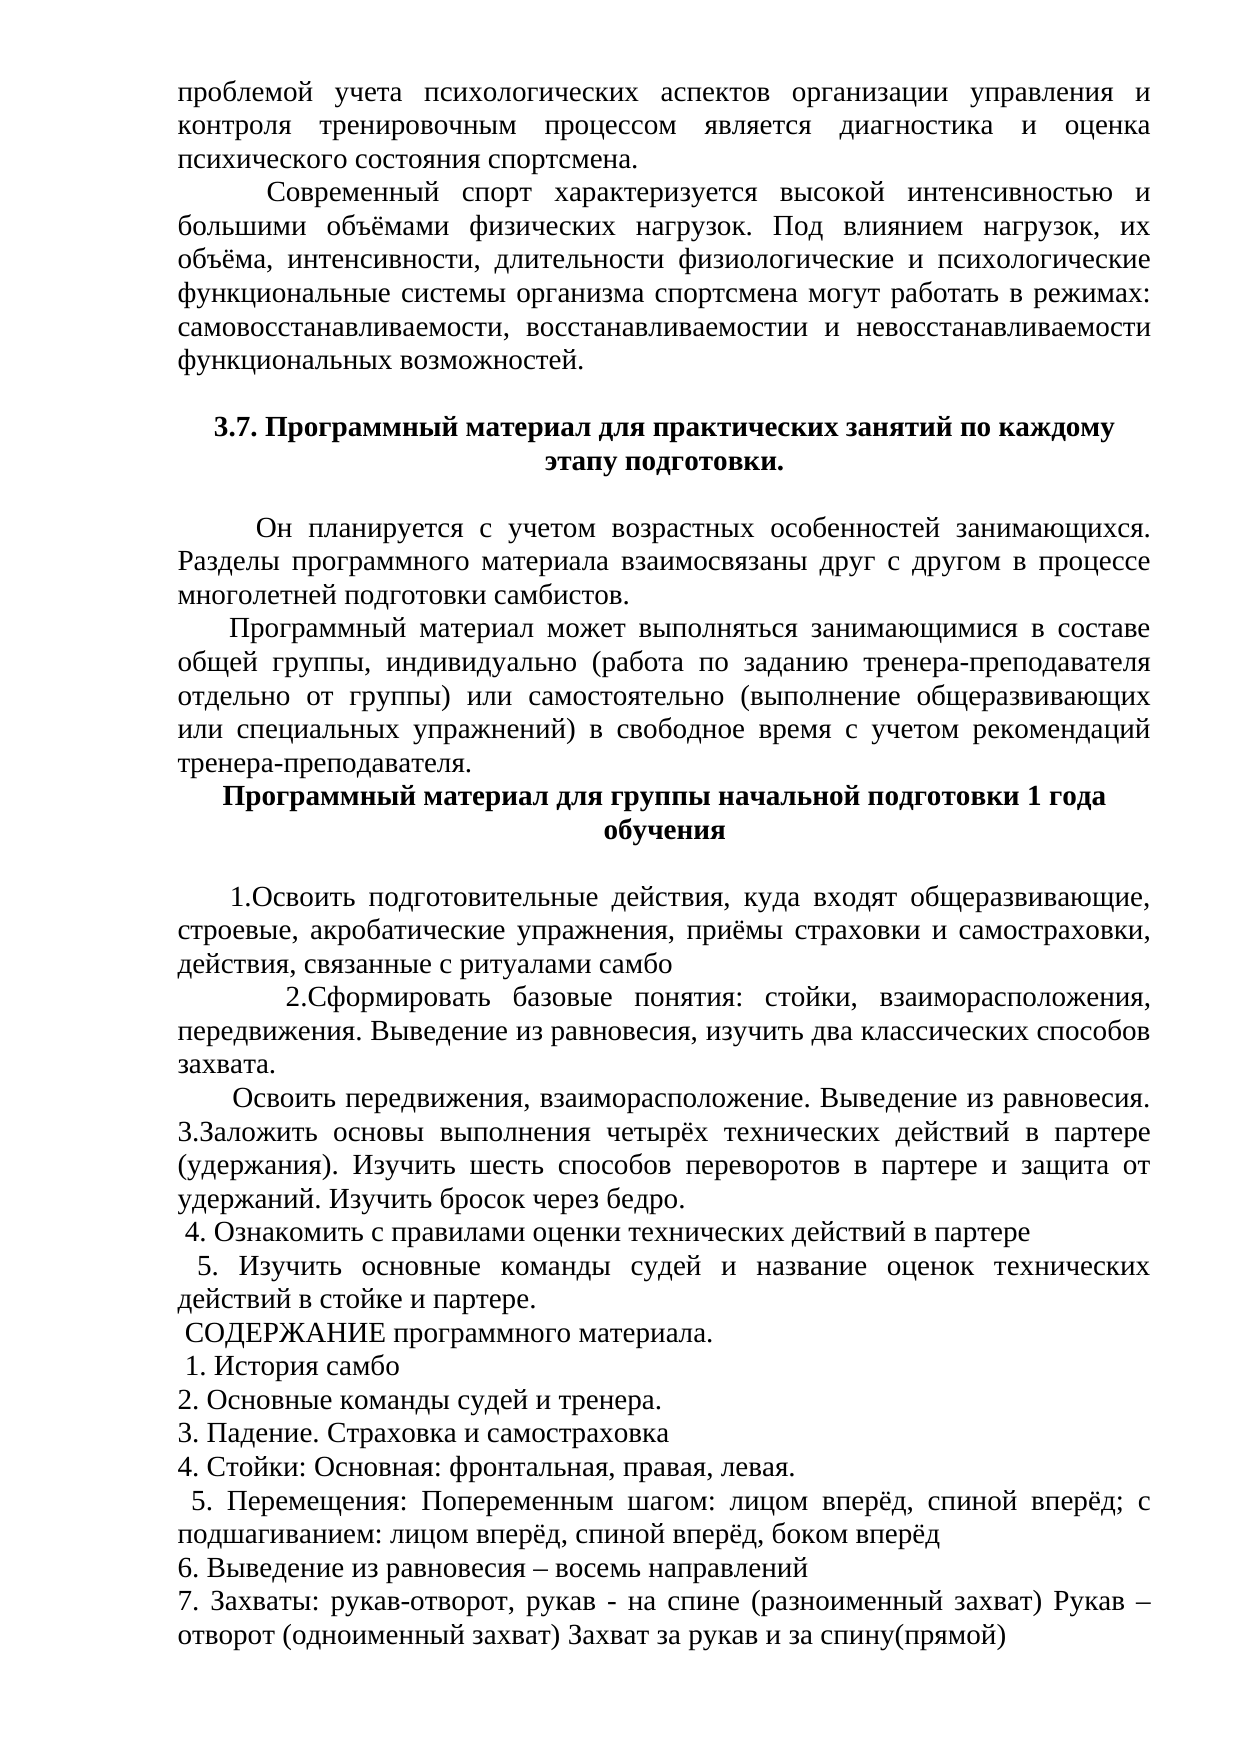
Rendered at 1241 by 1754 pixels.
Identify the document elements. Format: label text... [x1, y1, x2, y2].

text 2.Сформировать базовые понятия: стойки, взаиморасположения, передвижения. Выведение из равновесия, изучить два классических способов захвата. [177, 979, 1152, 1080]
text 5. Изучить основные команды судей и название оценок технических действий в стойке и партере. [177, 1248, 1152, 1315]
text 3. Падение. Страховка и самостраховка [177, 1416, 1152, 1449]
list Программный материал для группы начальной подготовки 1 года обучения [177, 778, 1152, 845]
list Современный спорт характеризуется высокой интенсивностью и большими объёмами физических нагрузок. Под влиянием нагрузок, их объёма, интенсивности, длительности физиологические и психологические функциональные системы организма спортсмена могут работать в режимах: самовосстанавливаемости, восстанавливаемостии и невосстанавливаемости функциональных возможностей. [177, 174, 1152, 376]
text СОДЕРЖАНИЕ программного материала. [177, 1315, 1152, 1348]
text 2. Основные команды судей и тренера. [177, 1382, 1152, 1416]
text 1. История самбо [177, 1348, 1152, 1382]
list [177, 74, 1152, 174]
list Программный материал может выполняться занимающимися в составе общей группы, индивидуально (работа по заданию тренера-преподавателя отдельно от группы) или самостоятельно (выполнение общеразвивающих или специальных упражнений) в свободное время с учетом рекомендаций тренера-преподавателя. [177, 611, 1152, 778]
list 3.7. Программный материал для практических занятий по каждому этапу подготовки. [177, 409, 1152, 476]
text 5. Перемещения: Попеременным шагом: лицом вперёд, спиной вперёд; с подшагиванием: лицом вперёд, спиной вперёд, боком вперёд [177, 1483, 1152, 1550]
text 4. Ознакомить с правилами оценки технических действий в партере [177, 1214, 1152, 1248]
text 6. Выведение из равновесия – восемь направлений [177, 1550, 1152, 1583]
text 1.Освоить подготовительные действия, куда входят общеразвивающие, строевые, акробатические упражнения, приёмы страховки и самостраховки, действия, связанные с ритуалами самбо [177, 879, 1152, 979]
text Освоить передвижения, взаиморасположение. Выведение из равновесия. 3.Заложить основы выполнения четырёх технических действий в партере (удержания). Изучить шесть способов переворотов в партере и защита от удержаний. Изучить бросок через бедро. [177, 1080, 1152, 1214]
list Он планируется с учетом возрастных особенностей занимающихся. Разделы программного материала взаимосвязаны друг с другом в процессе многолетней подготовки самбистов. [177, 510, 1152, 611]
text 7. Захваты: рукав-отворот, рукав - на спине (разноименный захват) Рукав – отворот (одноименный захват) Захват за рукав и за спину(прямой) [177, 1583, 1152, 1650]
text 4. Стойки: Основная: фронтальная, правая, левая. [177, 1449, 1152, 1483]
